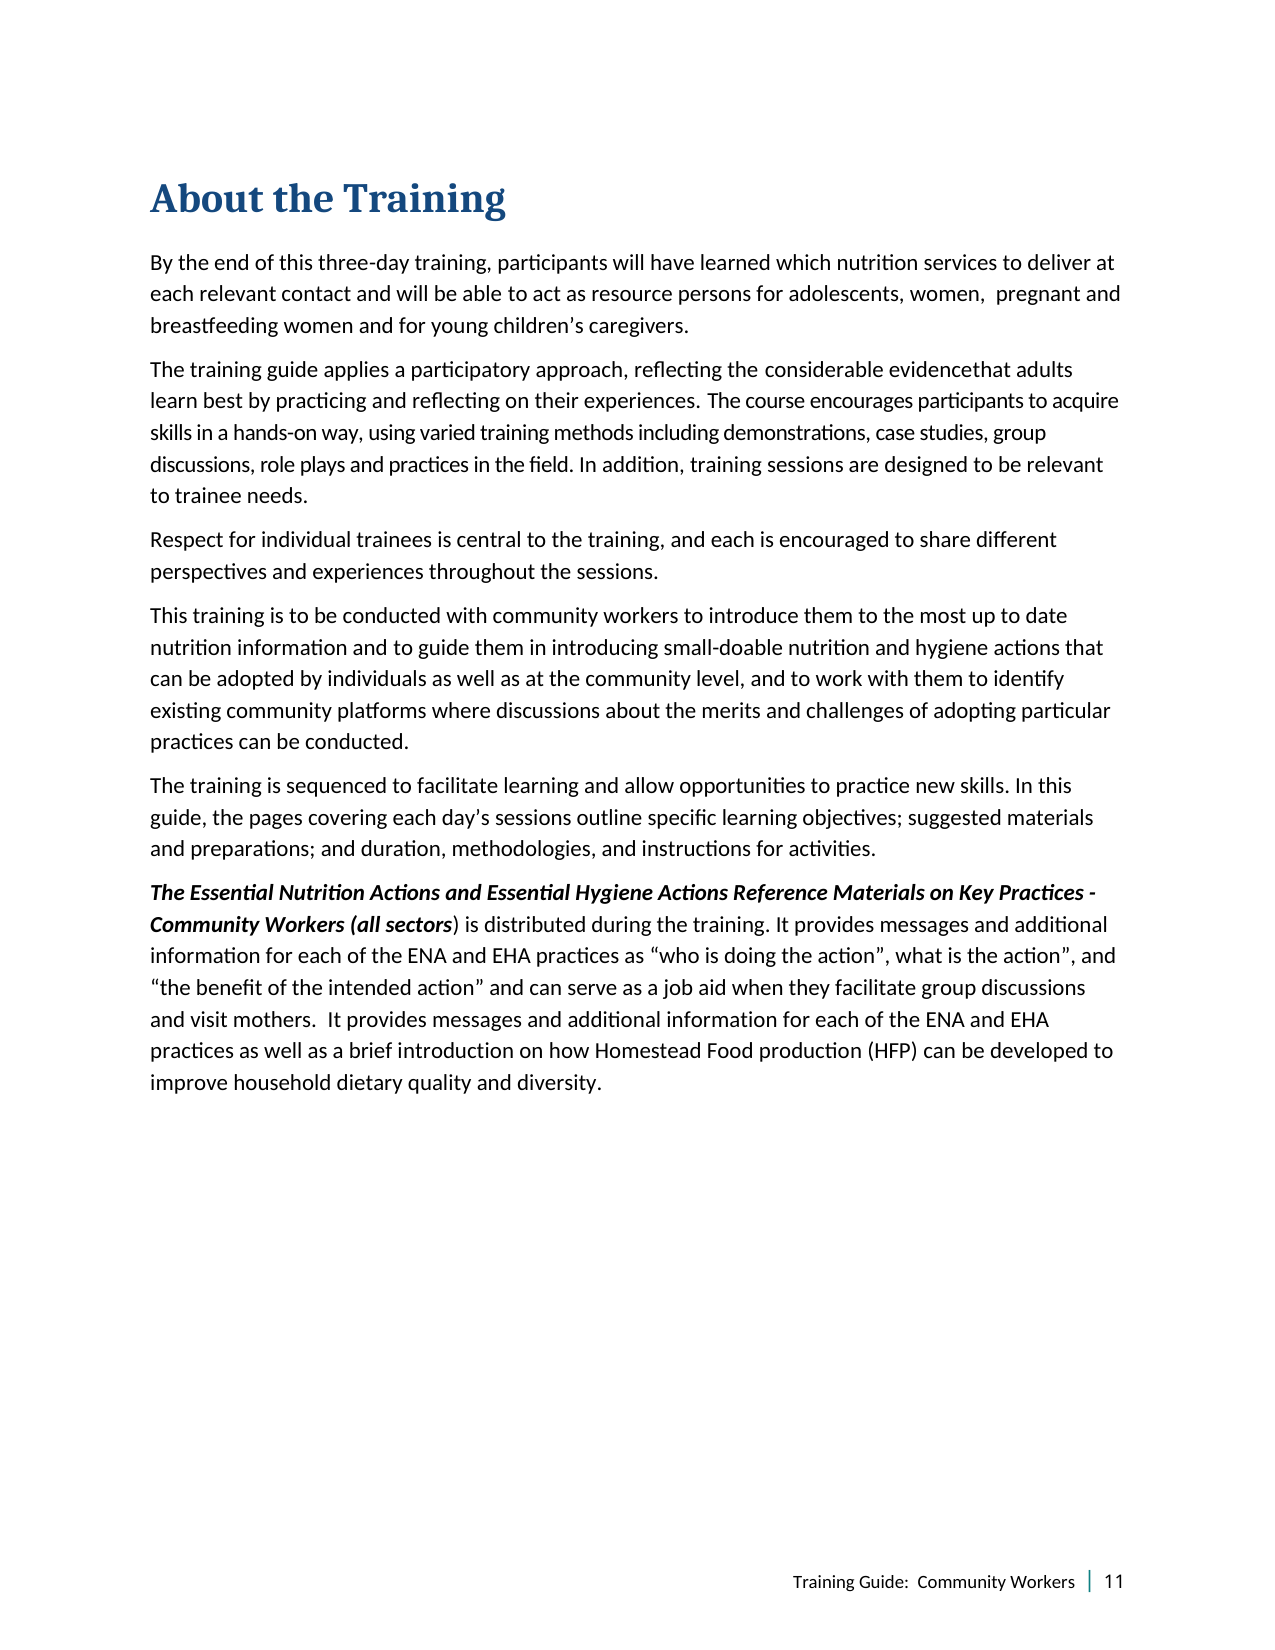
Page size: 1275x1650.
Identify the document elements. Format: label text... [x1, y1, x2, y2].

text The training is sequenced to facilitate learning and allow opportunities to practice new skills. In this guide, the pages covering each day’s sessions outline specific learning objectives; suggested materials and preparations; and duration, methodologies, and instructions for activities. [150, 771, 1125, 862]
text This training is to be conducted with community workers to introduce them to the most up to date nutrition information and to guide them in introducing small-doable nutrition and hygiene actions that can be adopted by individuals as well as at the community level, and to work with them to identify existing community platforms where discussions about the merits and challenges of adopting particular practices can be conducted. [150, 601, 1125, 755]
text Respect for individual trainees is central to the training, and each is encouraged to share different perspectives and experiences throughout the sessions. [150, 525, 1125, 585]
text By the end of this three-day training, participants will have learned which nutrition services to deliver at each relevant contact and will be able to act as resource persons for adolescents, women, pregnant and breastfeeding women and for young children’s caregivers. [150, 248, 1125, 339]
text The training guide applies a participatory approach, reflecting the considerable evidencethat adults learn best by practicing and reflecting on their experiences. The course encourages participants to acquire skills in a hands-on way, using varied training methods including demonstrations, case studies, group discussions, role plays and practices in the field. In addition, training sessions are designed to be relevant to trainee needs. [150, 355, 1125, 509]
text About the Training [150, 175, 1125, 223]
text The Essential Nutrition Actions and Essential Hygiene Actions Reference Materials on Key Practices - Community Workers (all sectors) is distributed during the training. It provides messages and additional information for each of the ENA and EHA practices as “who is doing the action”, what is the action”, and “the benefit of the intended action” and can serve as a job aid when they facilitate group discussions and visit mothers. It provides messages and additional information for each of the ENA and EHA practices as well as a brief introduction on how Homestead Food production (HFP) can be developed to improve household dietary quality and diversity. [150, 878, 1125, 1096]
